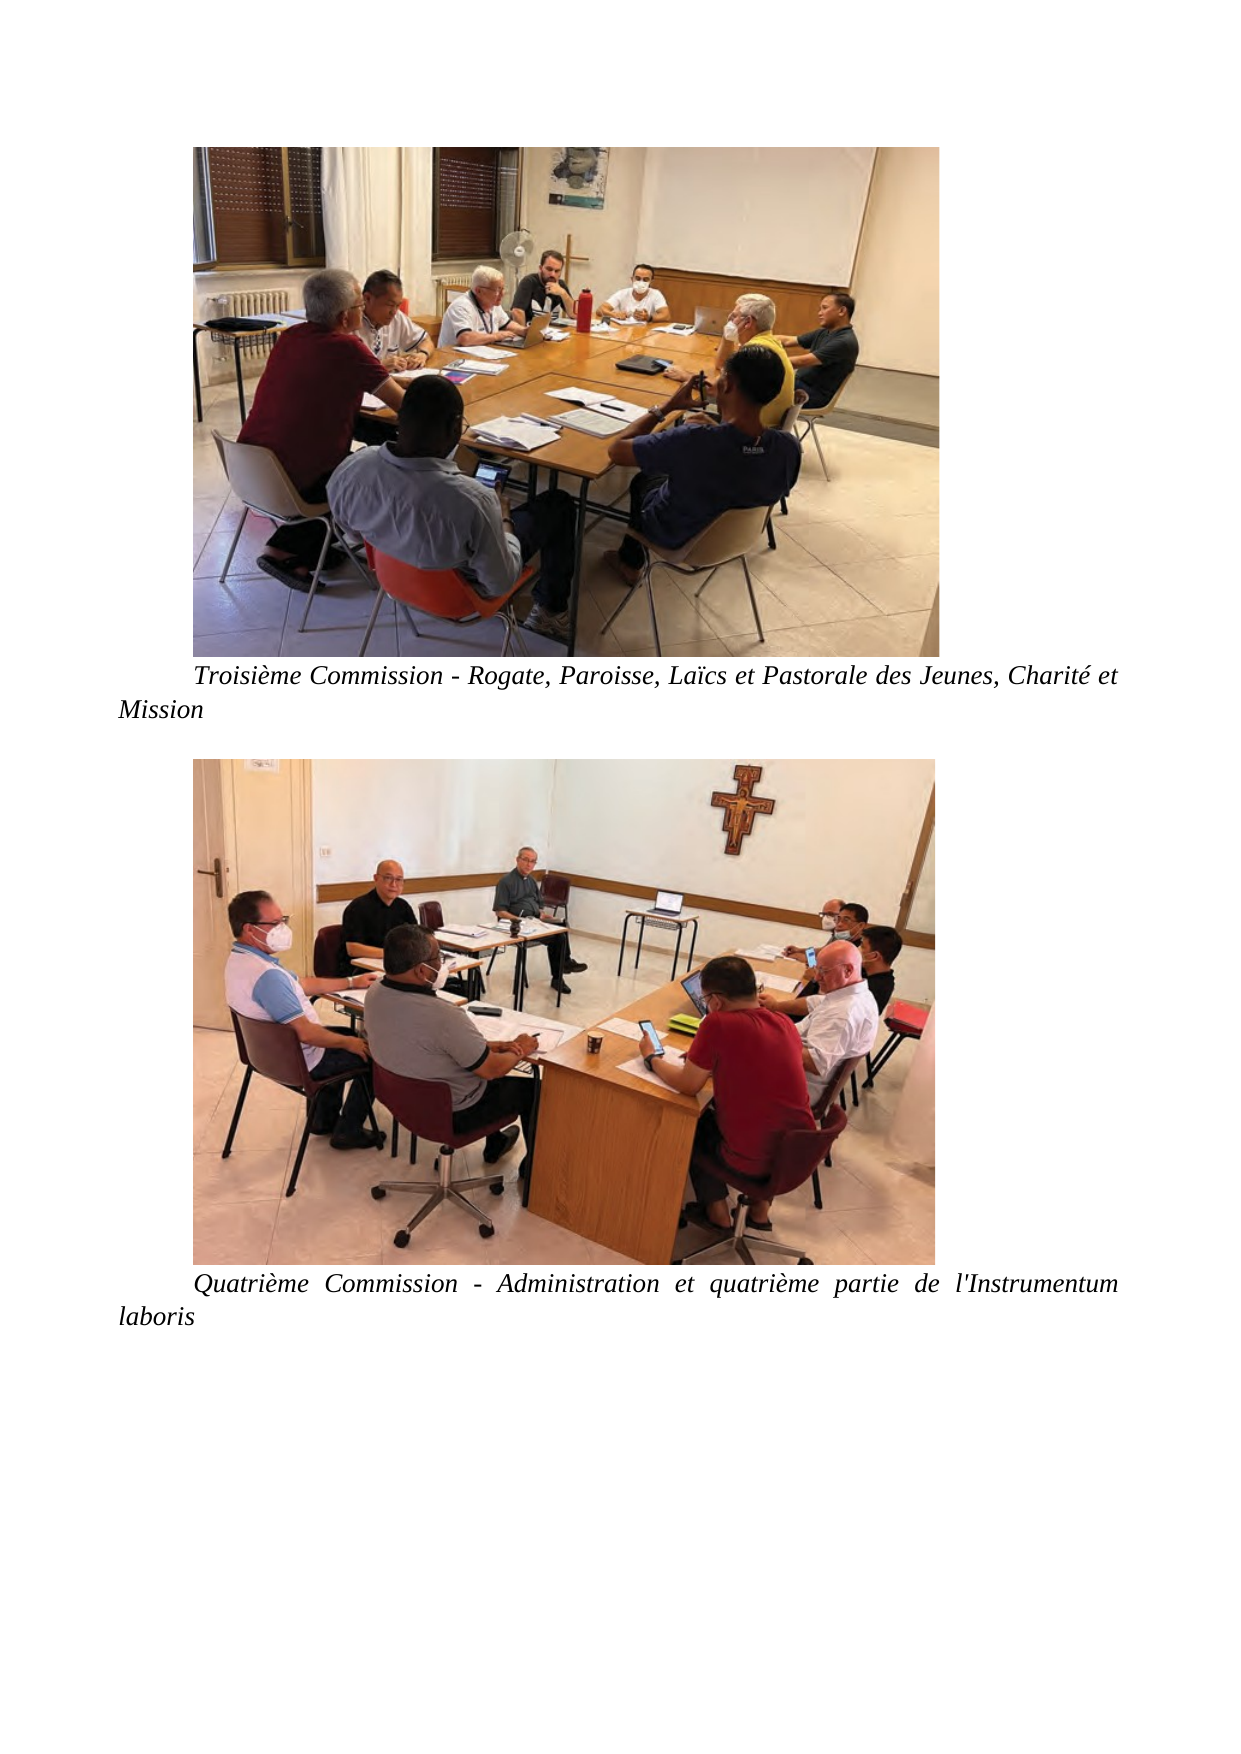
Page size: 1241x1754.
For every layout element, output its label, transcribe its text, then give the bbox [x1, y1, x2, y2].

picture [193, 759, 936, 1265]
text Quatrième Commission - Administration et quatrième partie de l'Instrumentum laboris [118, 1267, 1122, 1331]
text Troisième Commission - Rogate, Paroisse, Laïcs et Pastorale des Jeunes, Charité et Mission [118, 659, 1122, 724]
picture [193, 147, 940, 657]
